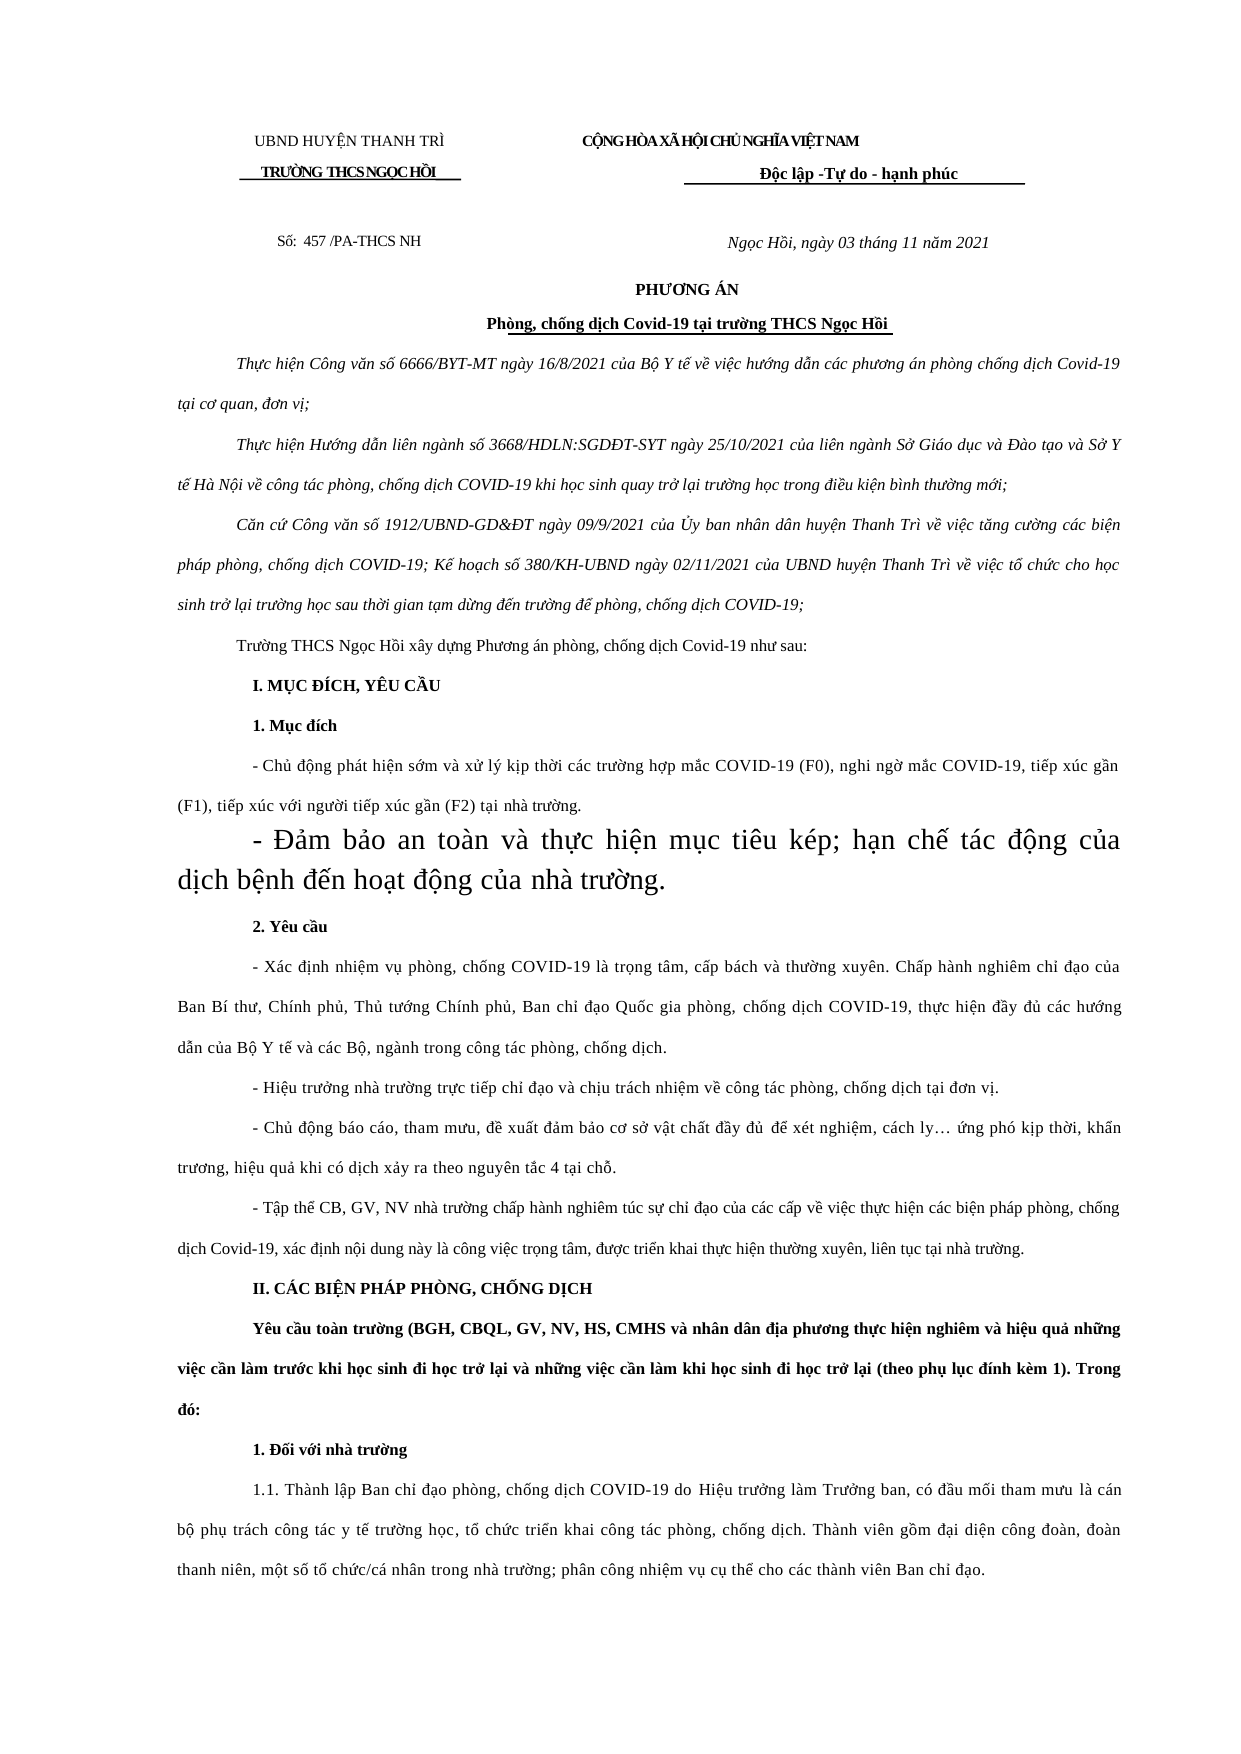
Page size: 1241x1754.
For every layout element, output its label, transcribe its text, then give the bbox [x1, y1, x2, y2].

text - Chủ động báo cáo, tham mưu, đề xuất đảm bảo cơ sở vật chất đầy đủ để xét nghiệm, cách ly… ứng phó kịp thời, khẩn trương, hiệu quả khi có dịch xảy ra theo nguyên tắc 4 tại chỗ. [177, 1104, 1122, 1177]
text PHƯƠNG ÁN [177, 266, 1122, 299]
text 1. Đối với nhà trường [177, 1425, 1122, 1459]
text - Xác định nhiệm vụ phòng, chống COVID-19 là trọng tâm, cấp bách và thường xuyên. Chấp hành nghiêm chỉ đạo của Ban Bí thư, Chính phủ, Thủ tướng Chính phủ, Ban chỉ đạo Quốc gia phòng, chống dịch COVID-19, thực hiện đầy đủ các hướng dẫn của Bộ Y tế và các Bộ, ngành trong công tác phòng, chống dịch. [177, 943, 1122, 1057]
text Phòng, chống dịch Covid-19 tại trường THCS Ngọc Hồi [177, 299, 1122, 333]
text - Đảm bảo an toàn và thực hiện mục tiêu kép; hạn chế tác động của dịch bệnh đến hoạt động của nhà trường. [177, 822, 1122, 896]
text Thực hiện Hướng dẫn liên ngành số 3668/HDLN:SGDĐT-SYT ngày 25/10/2021 của liên ngành Sở Giáo dục và Đào tạo và Sở Y tế Hà Nội về công tác phòng, chống dịch COVID-19 khi học sinh quay trở lại trường học trong điều kiện bình thường mới; [177, 420, 1122, 494]
table_header UBND HUYỆN THANH TRÌ TRƯỜNG THCS NGỌC HỒI [140, 118, 559, 219]
text I. MỤC ĐÍCH, YÊU CẦU [177, 661, 1122, 695]
text II. CÁC BIỆN PHÁP PHÒNG, CHỐNG DỊCH [177, 1264, 1122, 1298]
text Thực hiện Công văn số 6666/BYT-MT ngày 16/8/2021 của Bộ Y tế về việc hướng dẫn các phương án phòng chống dịch Covid-19 tại cơ quan, đơn vị; [177, 340, 1122, 413]
text - Tập thể CB, GV, NV nhà trường chấp hành nghiêm túc sự chỉ đạo của các cấp về việc thực hiện các biện pháp phòng, chống dịch Covid-19, xác định nội dung này là công việc trọng tâm, được triển khai thực hiện thường xuyên, liên tục tại nhà trường. [177, 1184, 1122, 1258]
text Trường THCS Ngọc Hồi xây dựng Phương án phòng, chống dịch Covid-19 như sau: [177, 621, 1122, 655]
table_cell Ngọc Hồi, ngày 03 tháng 11 năm 2021 [559, 219, 1159, 266]
text Yêu cầu toàn trường (BGH, CBQL, GV, NV, HS, CMHS và nhân dân địa phương thực hiện nghiêm và hiệu quả những việc cần làm trước khi học sinh đi học trở lại và những việc cần làm khi học sinh đi học trở lại (theo phụ lục đính kèm 1). Trong đó: [177, 1305, 1122, 1419]
text 2. Yêu cầu [177, 903, 1122, 936]
text - Hiệu trưởng nhà trường trực tiếp chỉ đạo và chịu trách nhiệm về công tác phòng, chống dịch tại đơn vị. [177, 1063, 1122, 1097]
table_header CỘNG HÒA XÃ HỘI CHỦ NGHĨA VIỆT Độc lập -Tự do - hạnh phúc [559, 118, 1159, 219]
table_cell Số: 457 /PA-THCS NH [140, 219, 559, 266]
text 1.1. Thành lập Ban chỉ đạo phòng, chống dịch COVID-19 do Hiệu trưởng làm Trưởng ban, có đầu mối tham mưu là cán bộ phụ trách công tác y tế trường học, tổ chức triển khai công tác phòng, chống dịch. Thành viên gồm đại diện công đoàn, đoàn thanh niên, một số tổ chức/cá nhân trong nhà trường; phân công nhiệm vụ cụ thể cho các thành viên Ban chỉ đạo. [177, 1466, 1122, 1579]
text - Chủ động phát hiện sớm và xử lý kịp thời các trường hợp mắc COVID-19 (F0), nghi ngờ mắc COVID-19, tiếp xúc gần (F1), tiếp xúc với người tiếp xúc gần (F2) tại nhà trường. [177, 742, 1122, 816]
text 1. Mục đích [252, 702, 1122, 735]
text Căn cứ Công văn số 1912/UBND-GD&ĐT ngày 09/9/2021 của Ủy ban nhân dân huyện Thanh Trì về việc tăng cường các biện pháp phòng, chống dịch COVID-19; Kế hoạch số 380/KH-UBND ngày 02/11/2021 của UBND huyện Thanh Trì về việc tổ chức cho học sinh trở lại trường học sau thời gian tạm dừng đến trường để phòng, chống dịch COVID-19; [177, 501, 1122, 614]
